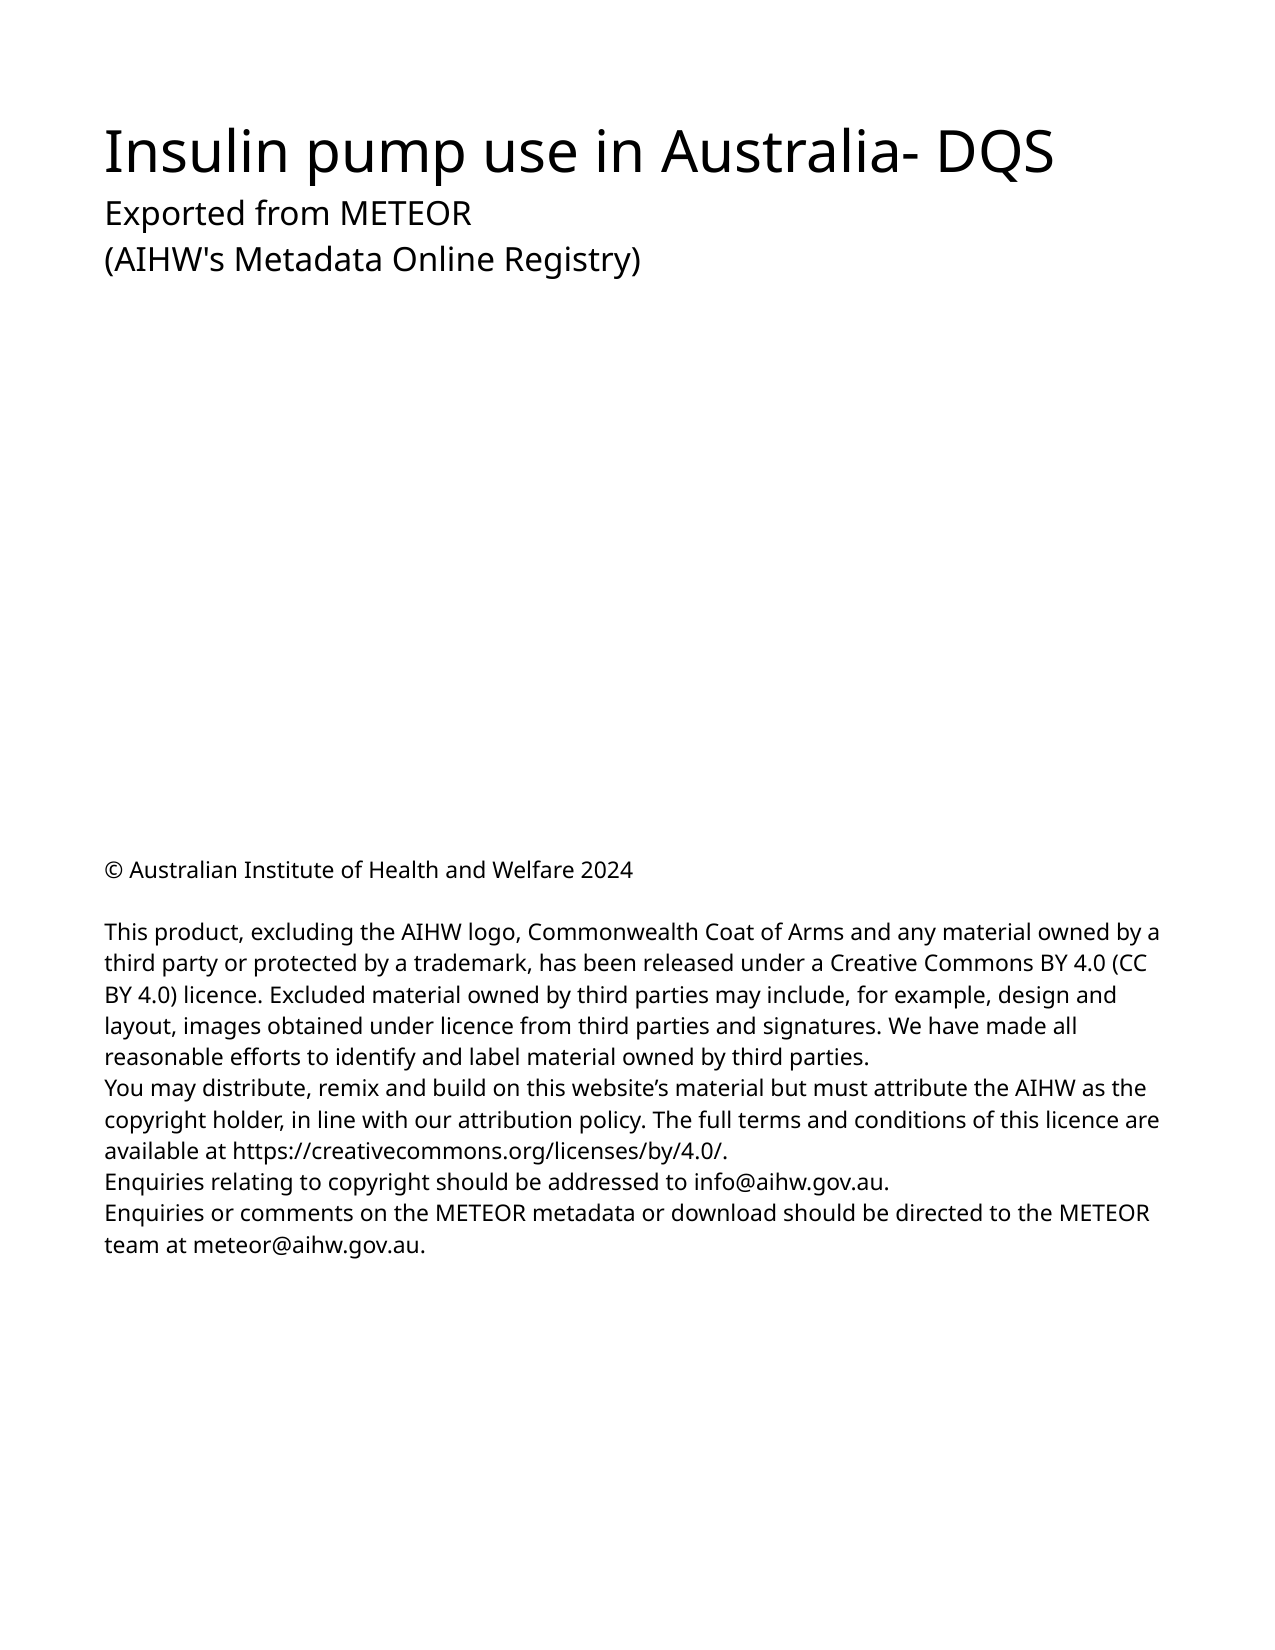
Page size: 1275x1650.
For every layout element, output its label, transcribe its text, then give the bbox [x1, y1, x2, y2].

text Enquiries relating to copyright should be addressed to info@aihw.gov.au. [104, 1166, 1171, 1197]
text © Australian Institute of Health and Welfare 2024 [104, 854, 1171, 885]
title Insulin pump use in Australia- DQS [104, 110, 1171, 190]
subtitle Exported from METEOR [104, 190, 1171, 235]
subtitle (AIHW's Metadata Online Registry) [104, 235, 1171, 281]
text You may distribute, remix and build on this website’s material but must attribute the AIHW as the copyright holder, in line with our attribution policy. The full terms and conditions of this licence are available at https://creativecommons.org/licenses/by/4.0/. [104, 1072, 1171, 1166]
text Enquiries or comments on the METEOR metadata or download should be directed to the METEOR team at meteor@aihw.gov.au. [104, 1197, 1171, 1260]
text This product, excluding the AIHW logo, Commonwealth Coat of Arms and any material owned by a third party or protected by a trademark, has been released under a Creative Commons BY 4.0 (CC BY 4.0) licence. Excluded material owned by third parties may include, for example, design and layout, images obtained under licence from third parties and signatures. We have made all reasonable efforts to identify and label material owned by third parties. [104, 916, 1171, 1072]
